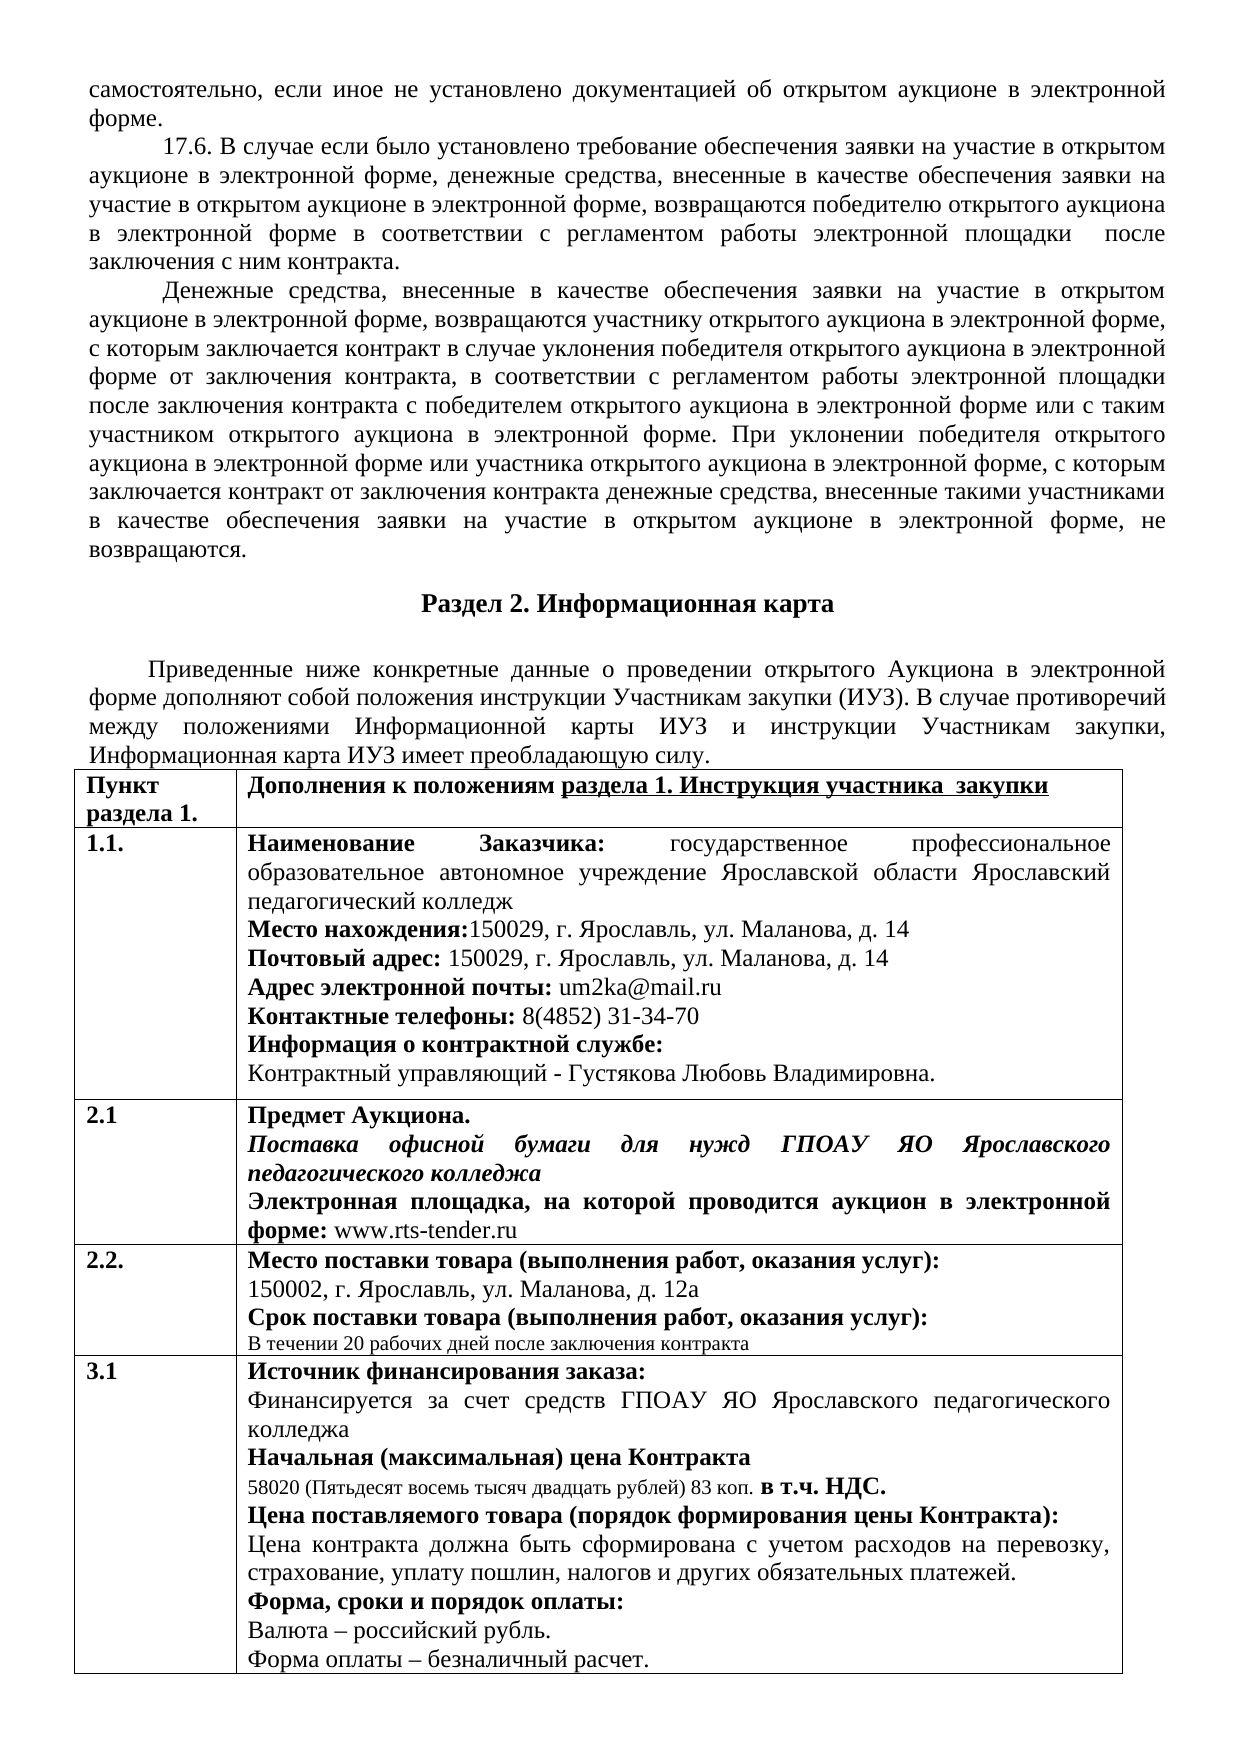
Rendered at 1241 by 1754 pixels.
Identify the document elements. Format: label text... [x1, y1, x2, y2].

table_cell 2.2. [75, 1245, 236, 1355]
subtitle Раздел 2. Информационная карта [89, 588, 1167, 619]
table_header Дополнения к положениям раздела 1. Инструкция участника закупки [237, 770, 1122, 827]
text Приведенные ниже конкретные данные о проведении открытого Аукциона в электронной форме дополняют собой положения инструкции Участникам закупки (ИУЗ). В случае противоречий между положениями Информационной карты ИУЗ и инструкции Участникам закупки, Информационная карта ИУЗ имеет преобладающую силу. [89, 654, 1167, 769]
table_cell 1.1. [75, 828, 236, 1099]
table_cell 2.1 [75, 1100, 236, 1244]
text Денежные средства, внесенные в качестве обеспечения заявки на участие в открытом аукционе в электронной форме, возвращаются участнику открытого аукциона в электронной форме, с которым заключается контракт в случае уклонения победителя открытого аукциона в электронной форме от заключения контракта, в соответствии с регламентом работы электронной площадки после заключения контракта с победителем открытого аукциона в электронной форме или с таким участником открытого аукциона в электронной форме. При уклонении победителя открытого аукциона в электронной форме или участника открытого аукциона в электронной форме, с которым заключается контракт от заключения контракта денежные средства, внесенные такими участниками в качестве обеспечения заявки на участие в открытом аукционе в электронной форме, не возвращаются. [89, 275, 1167, 563]
table_header Пункт раздела 1. [75, 770, 236, 827]
text 17.6. В случае если было установлено требование обеспечения заявки на участие в открытом аукционе в электронной форме, денежные средства, внесенные в качестве обеспечения заявки на участие в открытом аукционе в электронной форме, возвращаются победителю открытого аукциона в электронной форме в соответствии с регламентом работы электронной площадки после заключения с ним контракта. [89, 131, 1167, 275]
table_cell Место поставки товара (выполнения работ, оказания услуг): 150002, г. Ярославль, ул. Маланова, д. 12а Срок поставки товара (выполнения работ, оказания услуг): [237, 1245, 1122, 1355]
table_cell Наименование Заказчика: государственное профессиональное образовательное автономное учреждение Ярославской области Ярославский педагогический колледж Место нахождения:150029, г. Ярославль, ул. Маланова, д. 14 Почтовый адрес: 150029, г. Ярославль, ул. Маланова, д. 14 Адрес электронной почты: um2ka@mail.ru Контактные телефоны: 8(4852) 31-34-70 Информация о контрактной службе: Контрактный управляющий - Густякова Любовь Владимировна. [237, 828, 1122, 1099]
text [89, 74, 1167, 131]
table_cell Предмет Аукциона. Поставка офисной бумаги для нужд ГПОАУ ЯО Ярославского педагогического колледжа Электронная площадка, на которой проводится аукцион в электронной форме: www.rts-tender.ru [237, 1100, 1122, 1244]
table_cell 3.1 [75, 1356, 236, 1672]
